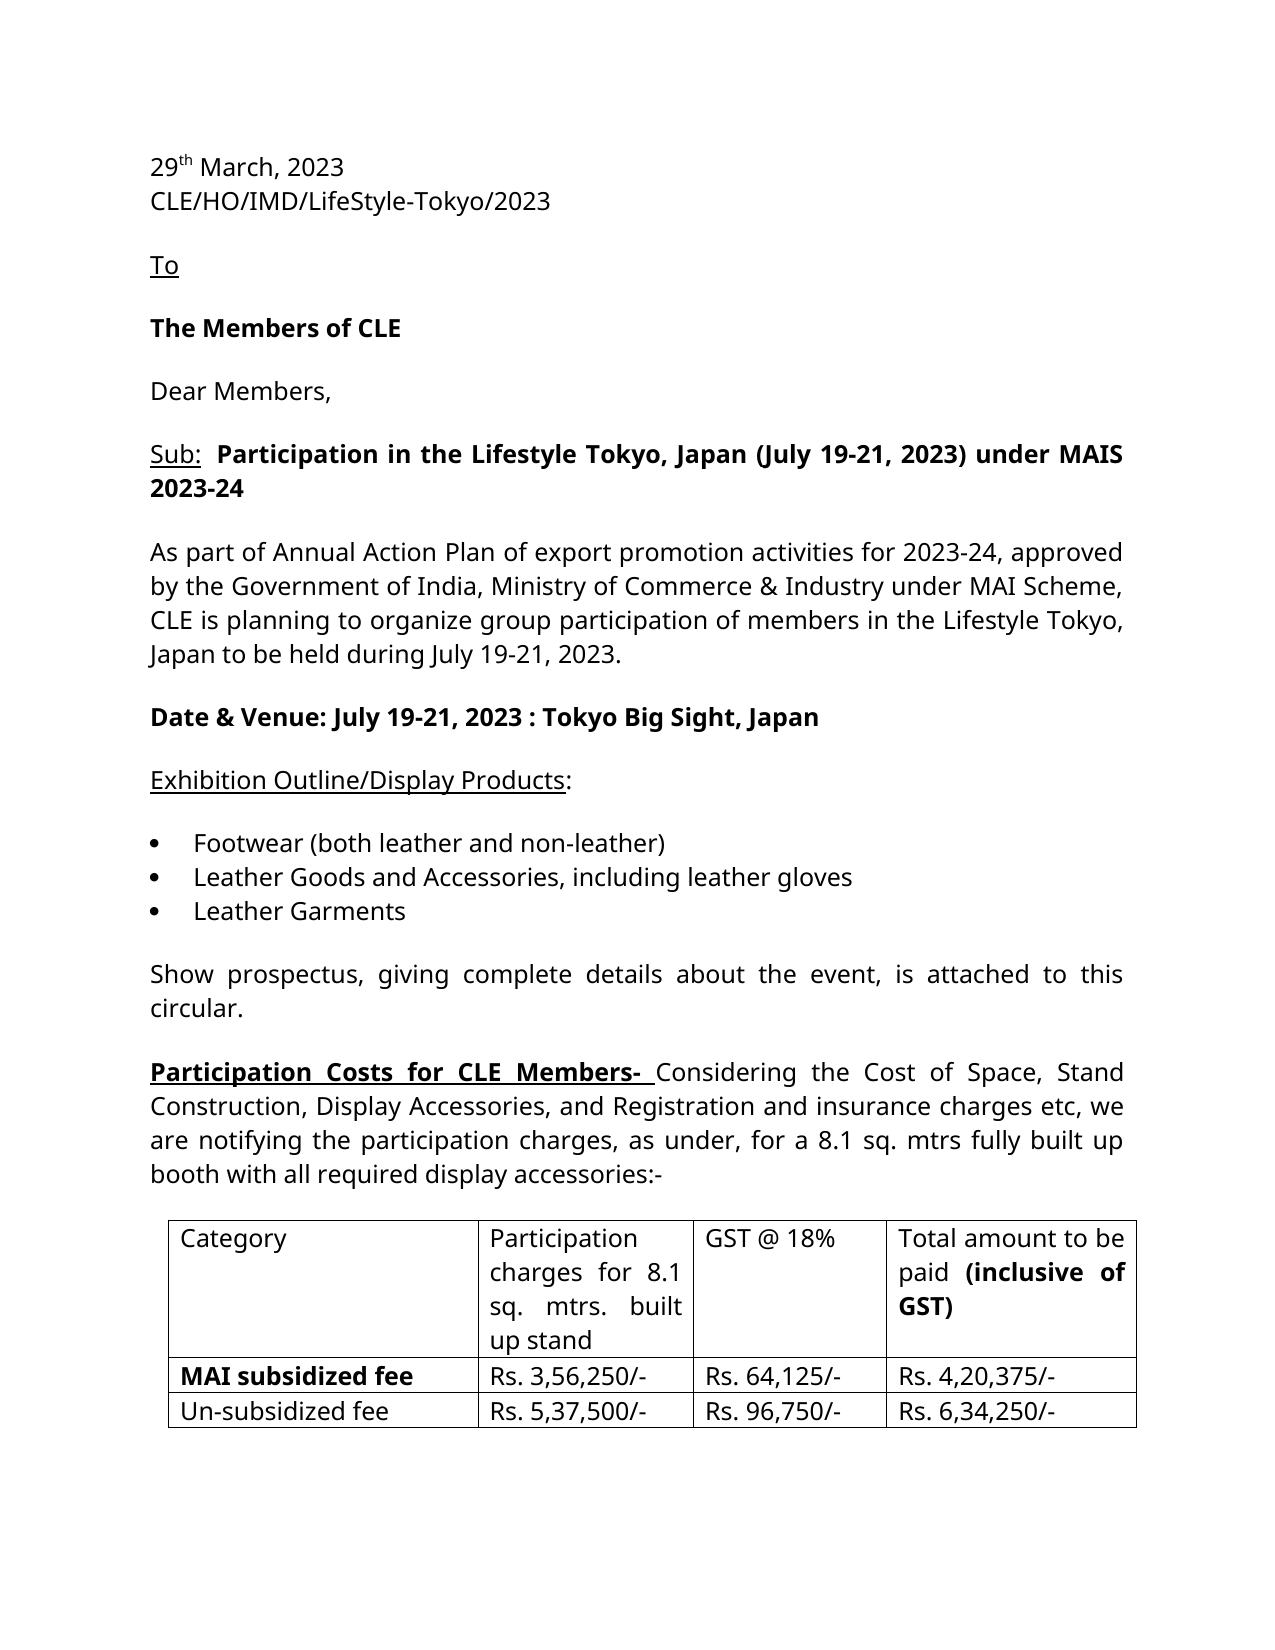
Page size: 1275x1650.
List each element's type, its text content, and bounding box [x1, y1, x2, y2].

text Date & Venue: July 19-21, 2023 : Tokyo Big Sight, Japan [150, 700, 1125, 734]
table_cell Rs. 5,37,500/- [479, 1393, 693, 1427]
text Show prospectus, giving complete details about the event, is attached to this circular. [150, 957, 1125, 1025]
table_header GST @ 18% [694, 1221, 886, 1357]
table_cell Rs. 4,20,375/- [887, 1358, 1136, 1392]
text  Footwear (both leather and non-leather)  Leather Goods and Accessories, including leather gloves  Leather Garments [150, 797, 1125, 928]
text As part of Annual Action Plan of export promotion activities for 2023-24, approved by the Government of India, Ministry of Commerce & Industry under MAI Scheme, CLE is planning to organize group participation of members in the Lifestyle Tokyo, Japan to be held during July 19-21, 2023. [150, 534, 1125, 671]
text 29th March, 2023 CLE/HO/IMD/LifeStyle-Tokyo/2023 [150, 150, 1125, 218]
table_cell Rs. 64,125/- [694, 1358, 886, 1392]
text Dear Members, [150, 374, 1125, 408]
text Participation Costs for CLE Members- Considering the Cost of Space, Stand Construction, Display Accessories, and Registration and insurance charges etc, we are notifying the participation charges, as under, for a 8.1 sq. mtrs fully built up booth with all required display accessories:- [150, 1054, 1125, 1191]
table_cell Rs. 6,34,250/- [887, 1393, 1136, 1427]
table_header Category [169, 1221, 478, 1357]
table_cell MAI subsidized fee [169, 1358, 478, 1392]
text Sub: Participation in the Lifestyle Tokyo, Japan (July 19-21, 2023) under MAIS 2023-24 [150, 437, 1125, 505]
table_header Participation charges for 8.1 sq. mtrs. built up stand [479, 1221, 693, 1357]
text The Members of CLE [150, 311, 1125, 344]
table_cell Rs. 3,56,250/- [479, 1358, 693, 1392]
table_header Total amount to be paid (inclusive of GST) [887, 1221, 1136, 1357]
text To [150, 247, 1125, 281]
table_cell Un-subsidized fee [169, 1393, 478, 1427]
table_cell Rs. 96,750/- [694, 1393, 886, 1427]
text Exhibition Outline/Display Products: [150, 763, 1125, 797]
